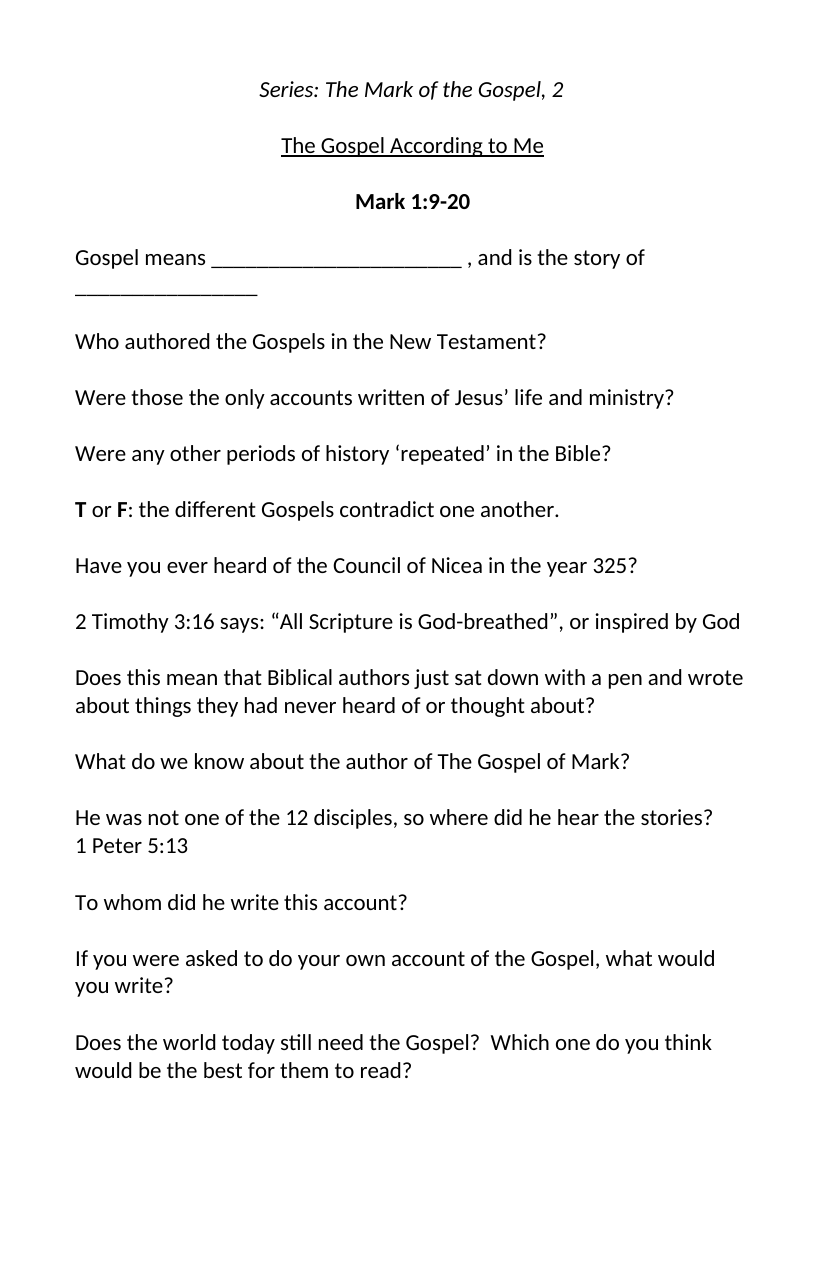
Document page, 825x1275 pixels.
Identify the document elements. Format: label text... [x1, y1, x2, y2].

text The Gospel According to Me [75, 131, 750, 159]
text Does this mean that Biblical authors just sat down with a pen and wrote about things they had never heard of or thought about? [75, 663, 750, 719]
text T or F: the different Gospels contradict one another. [75, 495, 750, 523]
text What do we know about the author of The Gospel of Mark? [75, 747, 750, 776]
text Mark 1:9-20 [75, 187, 750, 215]
text Were those the only accounts written of Jesus’ life and ministry? [75, 383, 750, 411]
text Were any other periods of history ‘repeated’ in the Bible? [75, 439, 750, 467]
text Series: The Mark of the Gospel, 2 [75, 75, 750, 103]
text Gospel means ______________________ , and is the story of ________________ [75, 243, 750, 299]
text Have you ever heard of the Council of Nicea in the year 325? [75, 551, 750, 579]
text 1 Peter 5:13 [75, 832, 750, 859]
text Does the world today still need the Gospel? Which one do you think would be the best for them to read? [75, 1028, 750, 1084]
text He was not one of the 12 disciples, so where did he hear the stories? [75, 803, 750, 832]
text If you were asked to do your own account of the Gospel, what would you write? [75, 944, 750, 1000]
text 2 Timothy 3:16 says: “All Scripture is God-breathed”, or inspired by God [75, 607, 750, 635]
text To whom did he write this account? [75, 888, 750, 916]
text Who authored the Gospels in the New Testament? [75, 327, 750, 355]
